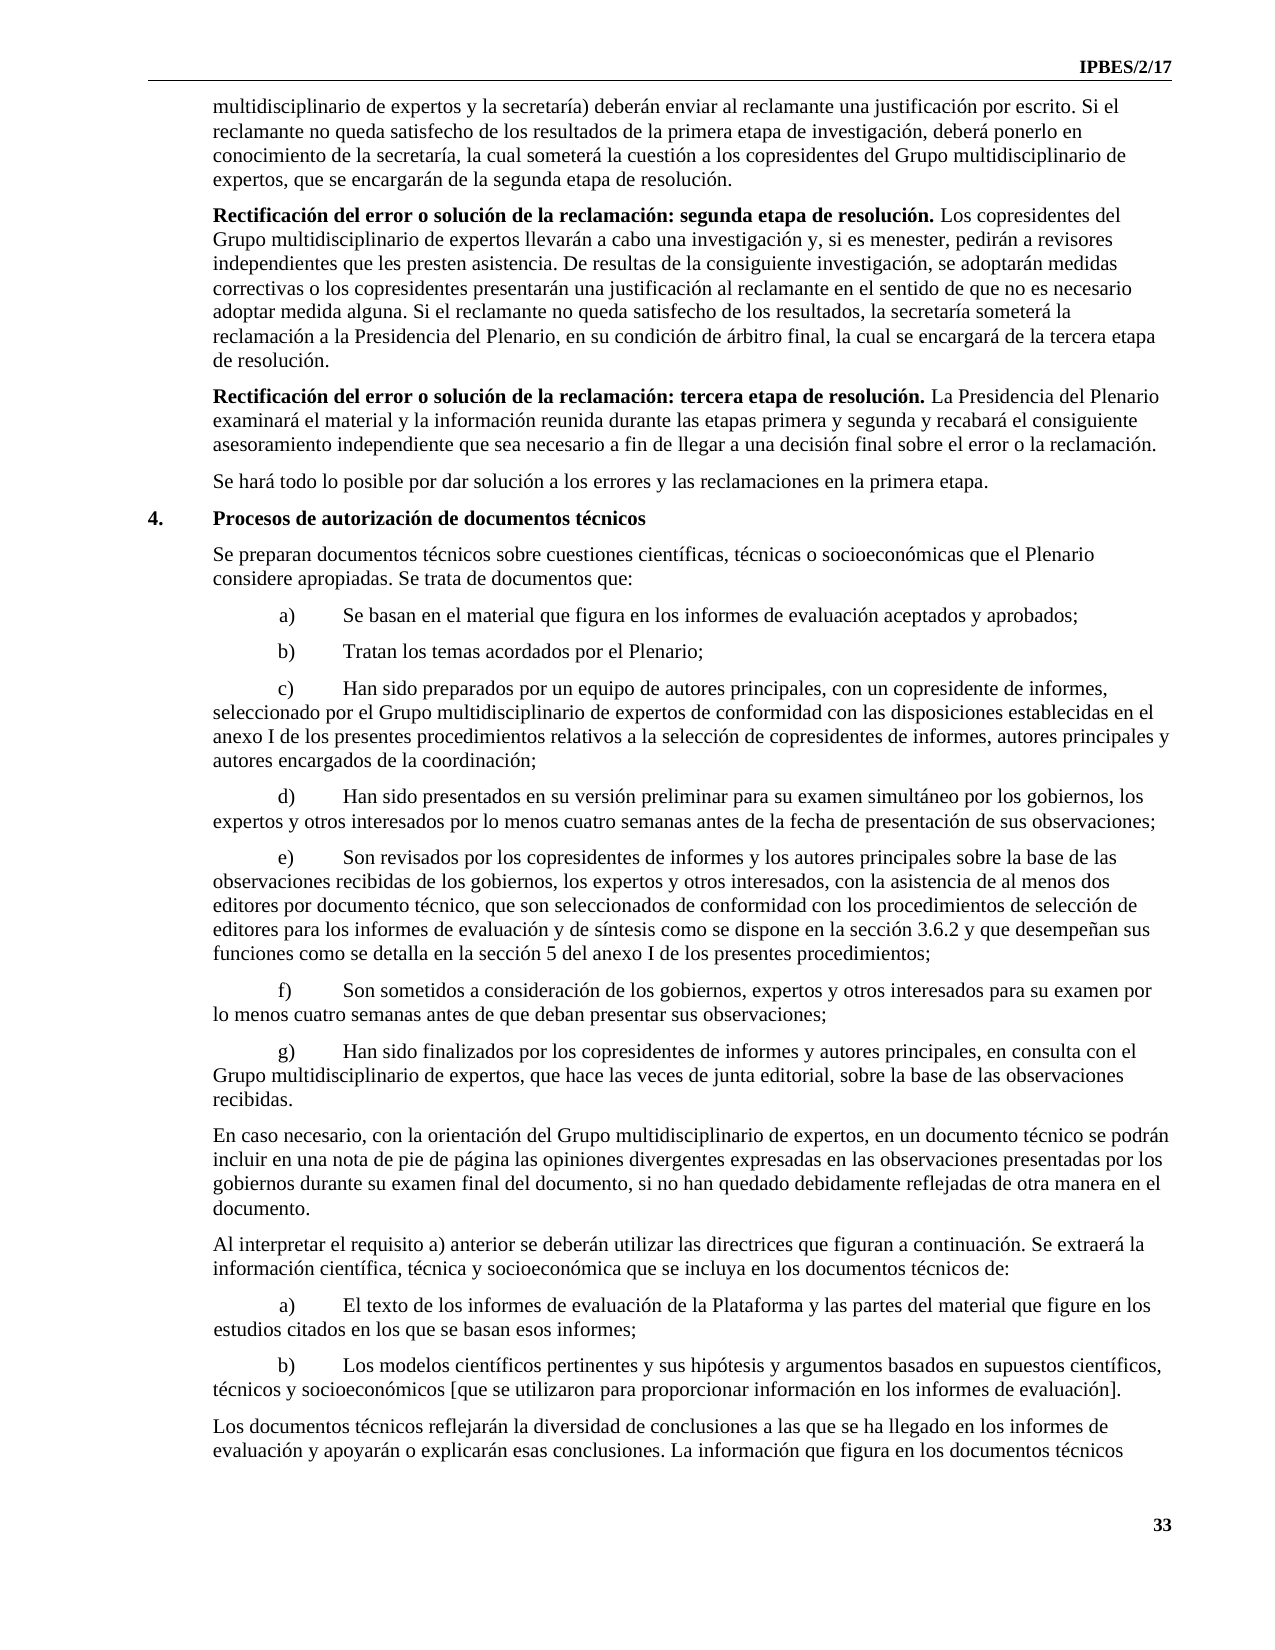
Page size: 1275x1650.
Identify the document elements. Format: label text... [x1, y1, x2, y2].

list Son sometidos a consideración de los gobiernos, expertos y otros interesados para su examen por lo menos cuatro semanas antes de que deban presentar sus observaciones; [213, 978, 1172, 1026]
list Se basan en el material que figura en los informes de evaluación aceptados y aprobados; [213, 603, 1172, 627]
list Procesos de autorización de documentos técnicos [148, 505, 1142, 529]
list Han sido preparados por un equipo de autores principales, con un copresidente de informes, seleccionado por el Grupo multidisciplinario de expertos de conformidad con las disposiciones establecidas en el anexo I de los presentes procedimientos relativos a la selección de copresidentes de informes, autores principales y autores encargados de la coordinación; [213, 676, 1172, 772]
list Son revisados por los copresidentes de informes y los autores principales sobre la base de las observaciones recibidas de los gobiernos, los expertos y otros interesados, con la asistencia de al menos dos editores por documento técnico, que son seleccionados de conformidad con los procedimientos de selección de editores para los informes de evaluación y de síntesis como se dispone en la sección 3.6.2 y que desempeñan sus funciones como se detalla en la sección 5 del anexo I de los presentes procedimientos; [213, 845, 1172, 965]
text Al interpretar el requisito a) anterior se deberán utilizar las directrices que figuran a continuación. Se extraerá la información científica, técnica y socioeconómica que se incluya en los documentos técnicos de: [213, 1232, 1172, 1280]
list Han sido finalizados por los copresidentes de informes y autores principales, en consulta con el Grupo multidisciplinario de expertos, que hace las veces de junta editorial, sobre la base de las observaciones recibidas. [213, 1038, 1172, 1111]
list Tratan los temas acordados por el Plenario; [213, 639, 1172, 663]
text Se hará todo lo posible por dar solución a los errores y las reclamaciones en la primera etapa. [213, 469, 1172, 493]
text Rectificación del error o solución de la reclamación: tercera etapa de resolución. La Presidencia del Plenario examinará el material y la información reunida durante las etapas primera y segunda y recabará el consiguiente asesoramiento independiente que sea necesario a fin de llegar a una decisión final sobre el error o la reclamación. [213, 384, 1172, 456]
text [213, 94, 1172, 191]
text En caso necesario, con la orientación del Grupo multidisciplinario de expertos, en un documento técnico se podrán incluir en una nota de pie de página las opiniones divergentes expresadas en las observaciones presentadas por los gobiernos durante su examen final del documento, si no han quedado debidamente reflejadas de otra manera en el documento. [213, 1123, 1172, 1219]
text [213, 1414, 1172, 1462]
text Se preparan documentos técnicos sobre cuestiones científicas, técnicas o socioeconómicas que el Plenario considere apropiadas. Se trata de documentos que: [213, 542, 1172, 590]
list Los modelos científicos pertinentes y sus hipótesis y argumentos basados en supuestos científicos, técnicos y socioeconómicos [que se utilizaron para proporcionar información en los informes de evaluación]. [213, 1353, 1172, 1401]
text Rectificación del error o solución de la reclamación: segunda etapa de resolución. Los copresidentes del Grupo multidisciplinario de expertos llevarán a cabo una investigación y, si es menester, pedirán a revisores independientes que les presten asistencia. De resultas de la consiguiente investigación, se adoptarán medidas correctivas o los copresidentes presentarán una justificación al reclamante en el sentido de que no es necesario adoptar medida alguna. Si el reclamante no queda satisfecho de los resultados, la secretaría someterá la reclamación a la Presidencia del Plenario, en su condición de árbitro final, la cual se encargará de la tercera etapa de resolución. [213, 203, 1172, 372]
list El texto de los informes de evaluación de la Plataforma y las partes del material que figure en los estudios citados en los que se basan esos informes; [213, 1293, 1172, 1341]
list Han sido presentados en su versión preliminar para su examen simultáneo por los gobiernos, los expertos y otros interesados por lo menos cuatro semanas antes de la fecha de presentación de sus observaciones; [213, 784, 1172, 833]
